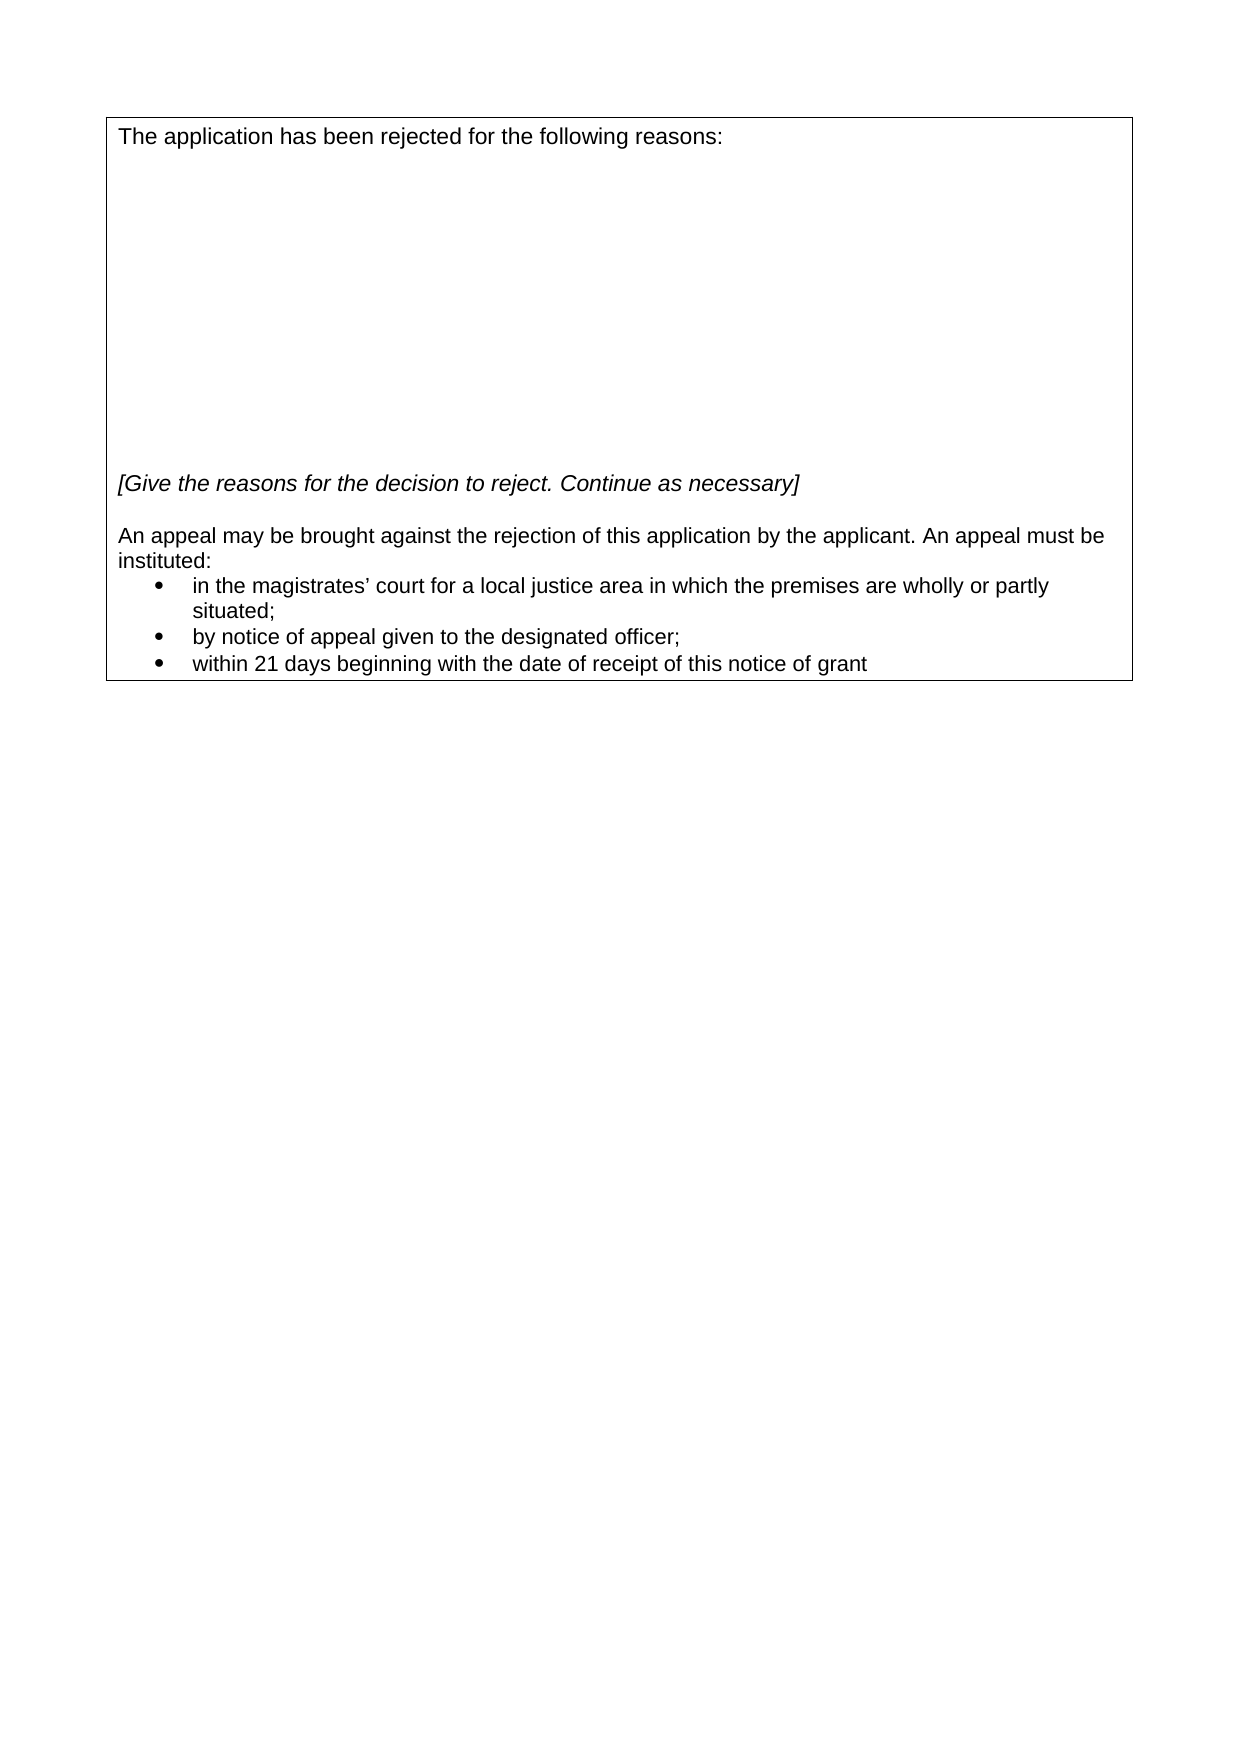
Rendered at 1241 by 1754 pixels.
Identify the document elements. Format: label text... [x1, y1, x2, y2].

table_cell An appeal may be brought against the rejection of this application by the applicant. An appeal must be instituted: in the magistrates’ court for a local justice area in which the premises are wholly or partly situated; by notice of appeal given to the designated officer; within 21 days beginning with the date of receipt of this notice of grant [107, 511, 1132, 680]
table_cell [Give the reasons for the decision to reject. Continue as necessary] [107, 310, 1132, 511]
table_header The application has been rejected for the following reasons: [107, 118, 1132, 310]
